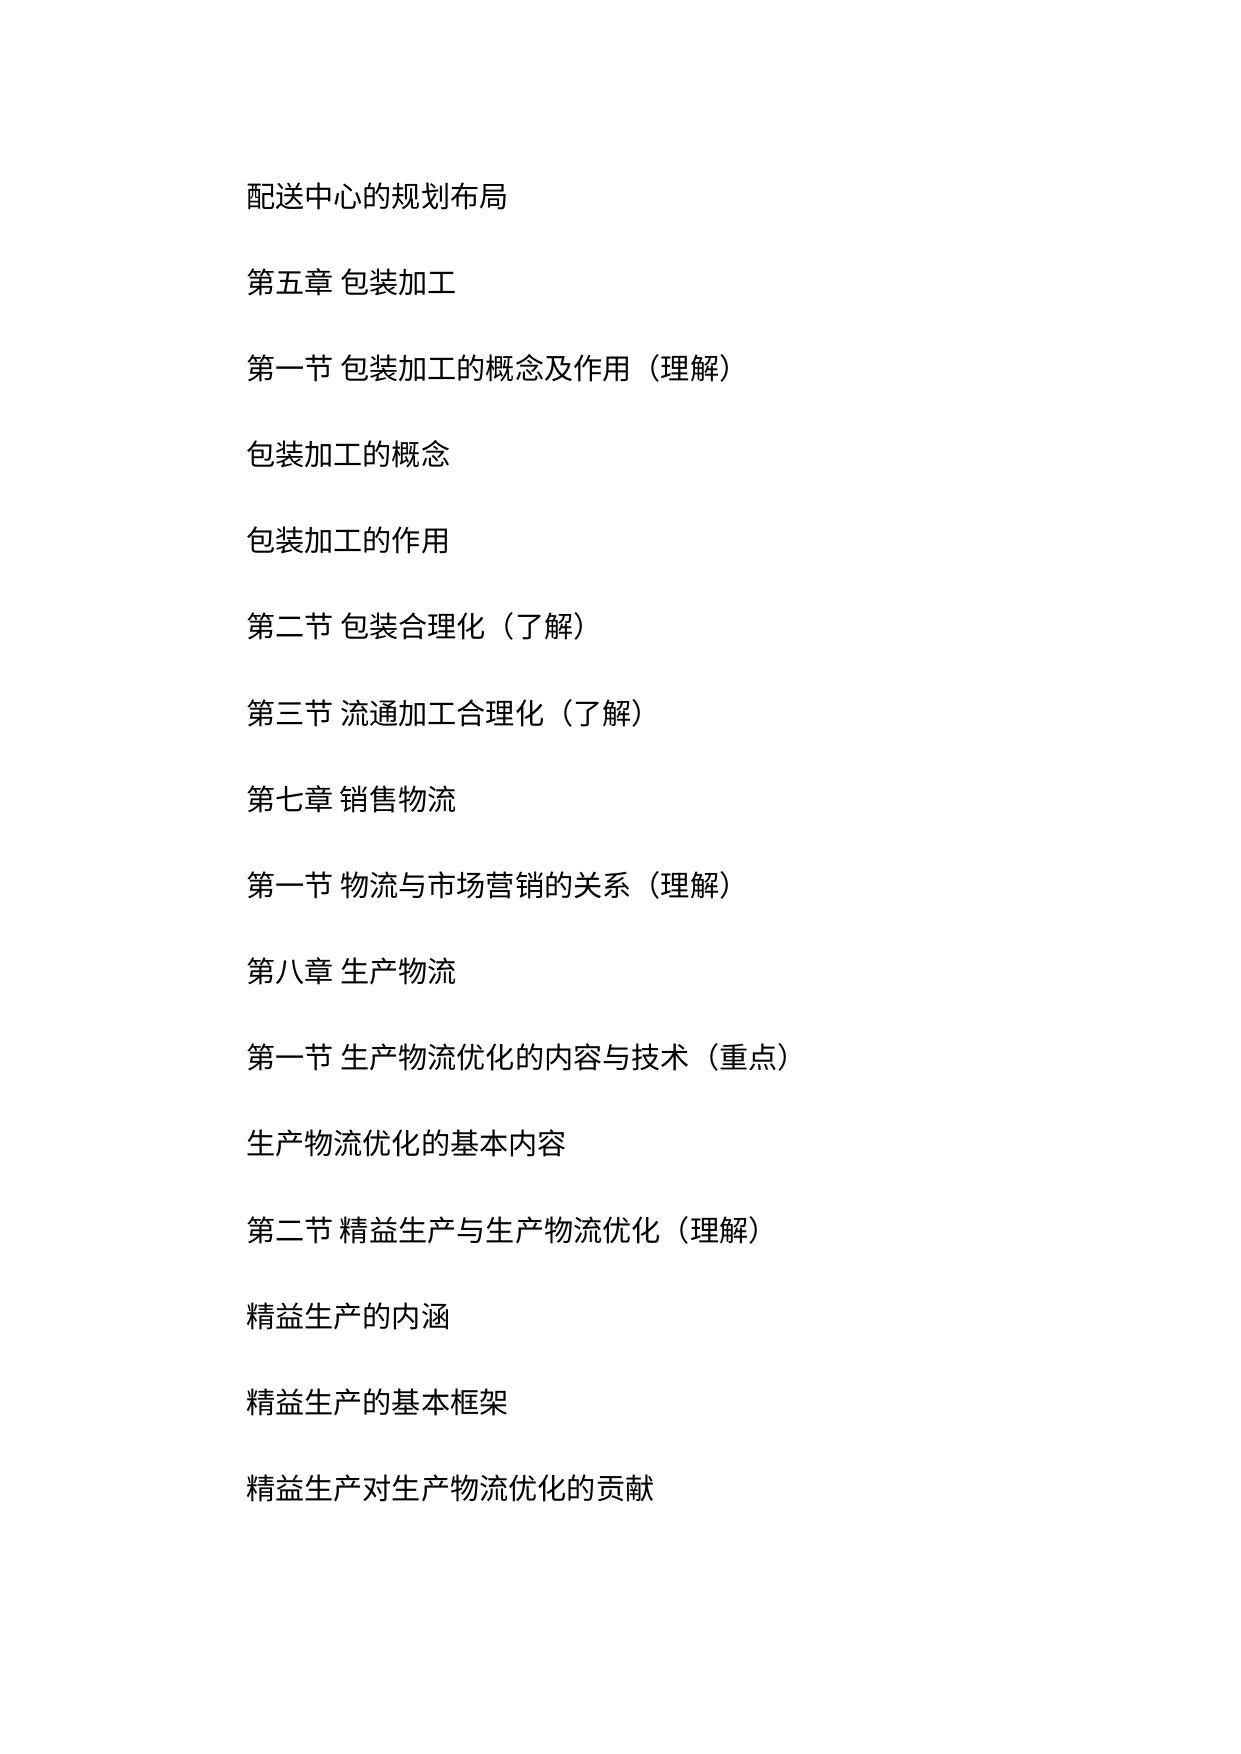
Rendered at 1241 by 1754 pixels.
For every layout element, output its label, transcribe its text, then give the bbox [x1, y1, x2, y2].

text 第三节 流通加工合理化（了解） [187, 679, 1053, 744]
text 生产物流优化的基本内容 [187, 1109, 1053, 1174]
text 第一节 包装加工的概念及作用（理解） [187, 334, 1053, 399]
text 配送中心的规划布局 [187, 162, 1053, 227]
list 生产物流 [187, 937, 1053, 1002]
text 第七章 销售物流 [187, 765, 1053, 830]
text 第二节 包装合理化（了解） [187, 593, 1053, 658]
text 精益生产的基本框架 [187, 1368, 1053, 1433]
text 第五章 包装加工 [187, 248, 1053, 313]
text 精益生产的内涵 [187, 1282, 1053, 1347]
text 包装加工的作用 [187, 507, 1053, 572]
text 第一节 物流与市场营销的关系（理解） [187, 851, 1053, 916]
text 精益生产对生产物流优化的贡献 [187, 1454, 1053, 1519]
text 第一节 生产物流优化的内容与技术（重点） [187, 1023, 1053, 1088]
text 第二节 精益生产与生产物流优化（理解） [187, 1196, 1053, 1261]
text 包装加工的概念 [187, 420, 1053, 485]
